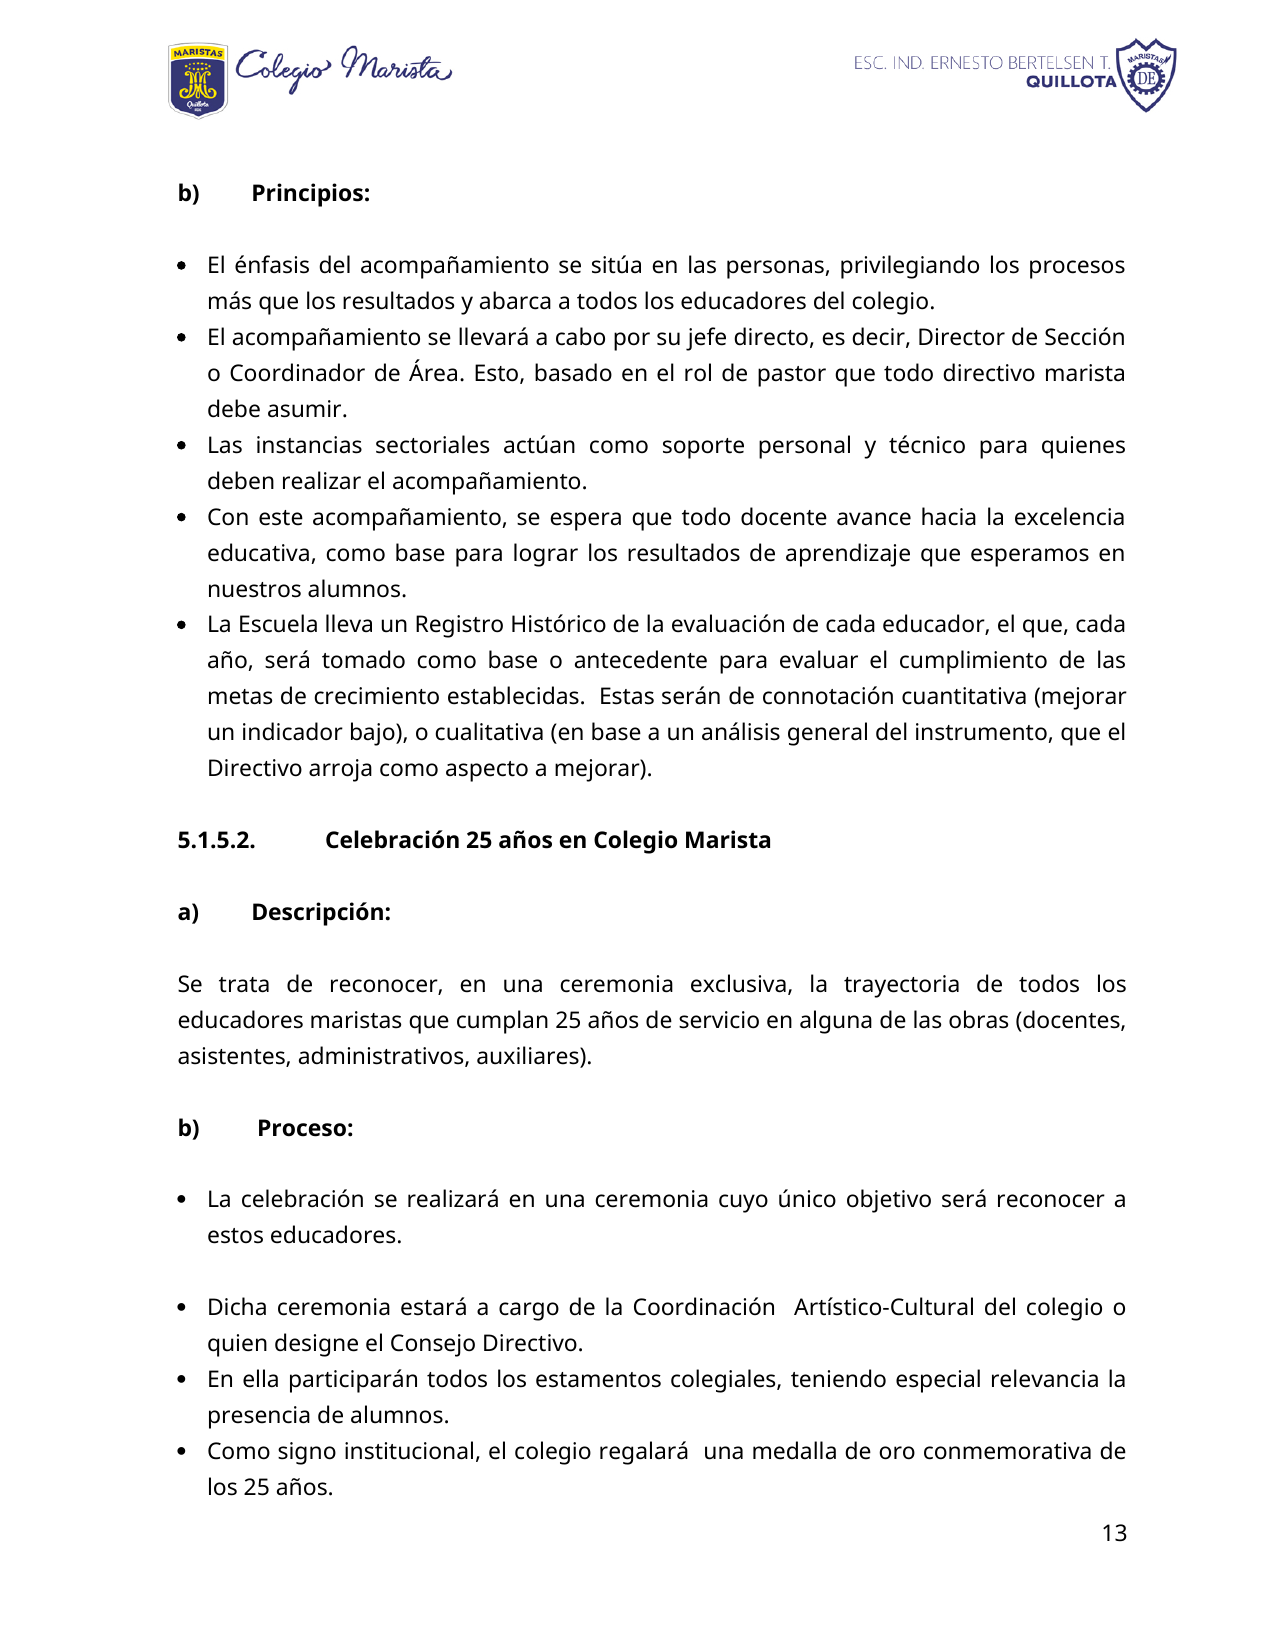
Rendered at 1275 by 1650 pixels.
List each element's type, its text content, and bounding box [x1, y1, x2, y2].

list La celebración se realizará en una ceremonia cuyo único objetivo será reconocer a estos educadores. [177, 1183, 1127, 1251]
list Como signo institucional, el colegio regalará una medalla de oro conmemorativa de los 25 años. [177, 1435, 1127, 1502]
list Descripción: [177, 896, 1127, 927]
list El acompañamiento se llevará a cabo por su jefe directo, es decir, Director de Sección o Coordinador de Área. Esto, basado en el rol de pastor que todo directivo marista debe asumir. [177, 321, 1127, 424]
list Con este acompañamiento, se espera que todo docente avance hacia la excelencia educativa, como base para lograr los resultados de aprendizaje que esperamos en nuestros alumnos. [177, 501, 1127, 604]
list En ella participarán todos los estamentos colegiales, teniendo especial relevancia la presencia de alumnos. [177, 1363, 1127, 1430]
list Celebración 25 años en Colegio Marista [177, 824, 1127, 855]
list Se trata de reconocer, en una ceremonia exclusiva, la trayectoria de todos los educadores maristas que cumplan 25 años de servicio en alguna de las obras (docentes, asistentes, administrativos, auxiliares). [177, 968, 1127, 1071]
list Dicha ceremonia estará a cargo de la Coordinación Artístico-Cultural del colegio o quien designe el Consejo Directivo. [177, 1291, 1127, 1358]
list Proceso: [177, 1112, 1127, 1143]
list El énfasis del acompañamiento se sitúa en las personas, privilegiando los procesos más que los resultados y abarca a todos los educadores del colegio. [177, 249, 1127, 316]
picture [135, 13, 1195, 138]
list Principios: [177, 177, 1127, 208]
list Las instancias sectoriales actúan como soporte personal y técnico para quienes deben realizar el acompañamiento. [177, 429, 1127, 496]
list La Escuela lleva un Registro Histórico de la evaluación de cada educador, el que, cada año, será tomado como base o antecedente para evaluar el cumplimiento de las metas de crecimiento establecidas. Estas serán de connotación cuantitativa (mejorar un indicador bajo), o cualitativa (en base a un análisis general del instrumento, que el Directivo arroja como aspecto a mejorar). [177, 608, 1127, 783]
